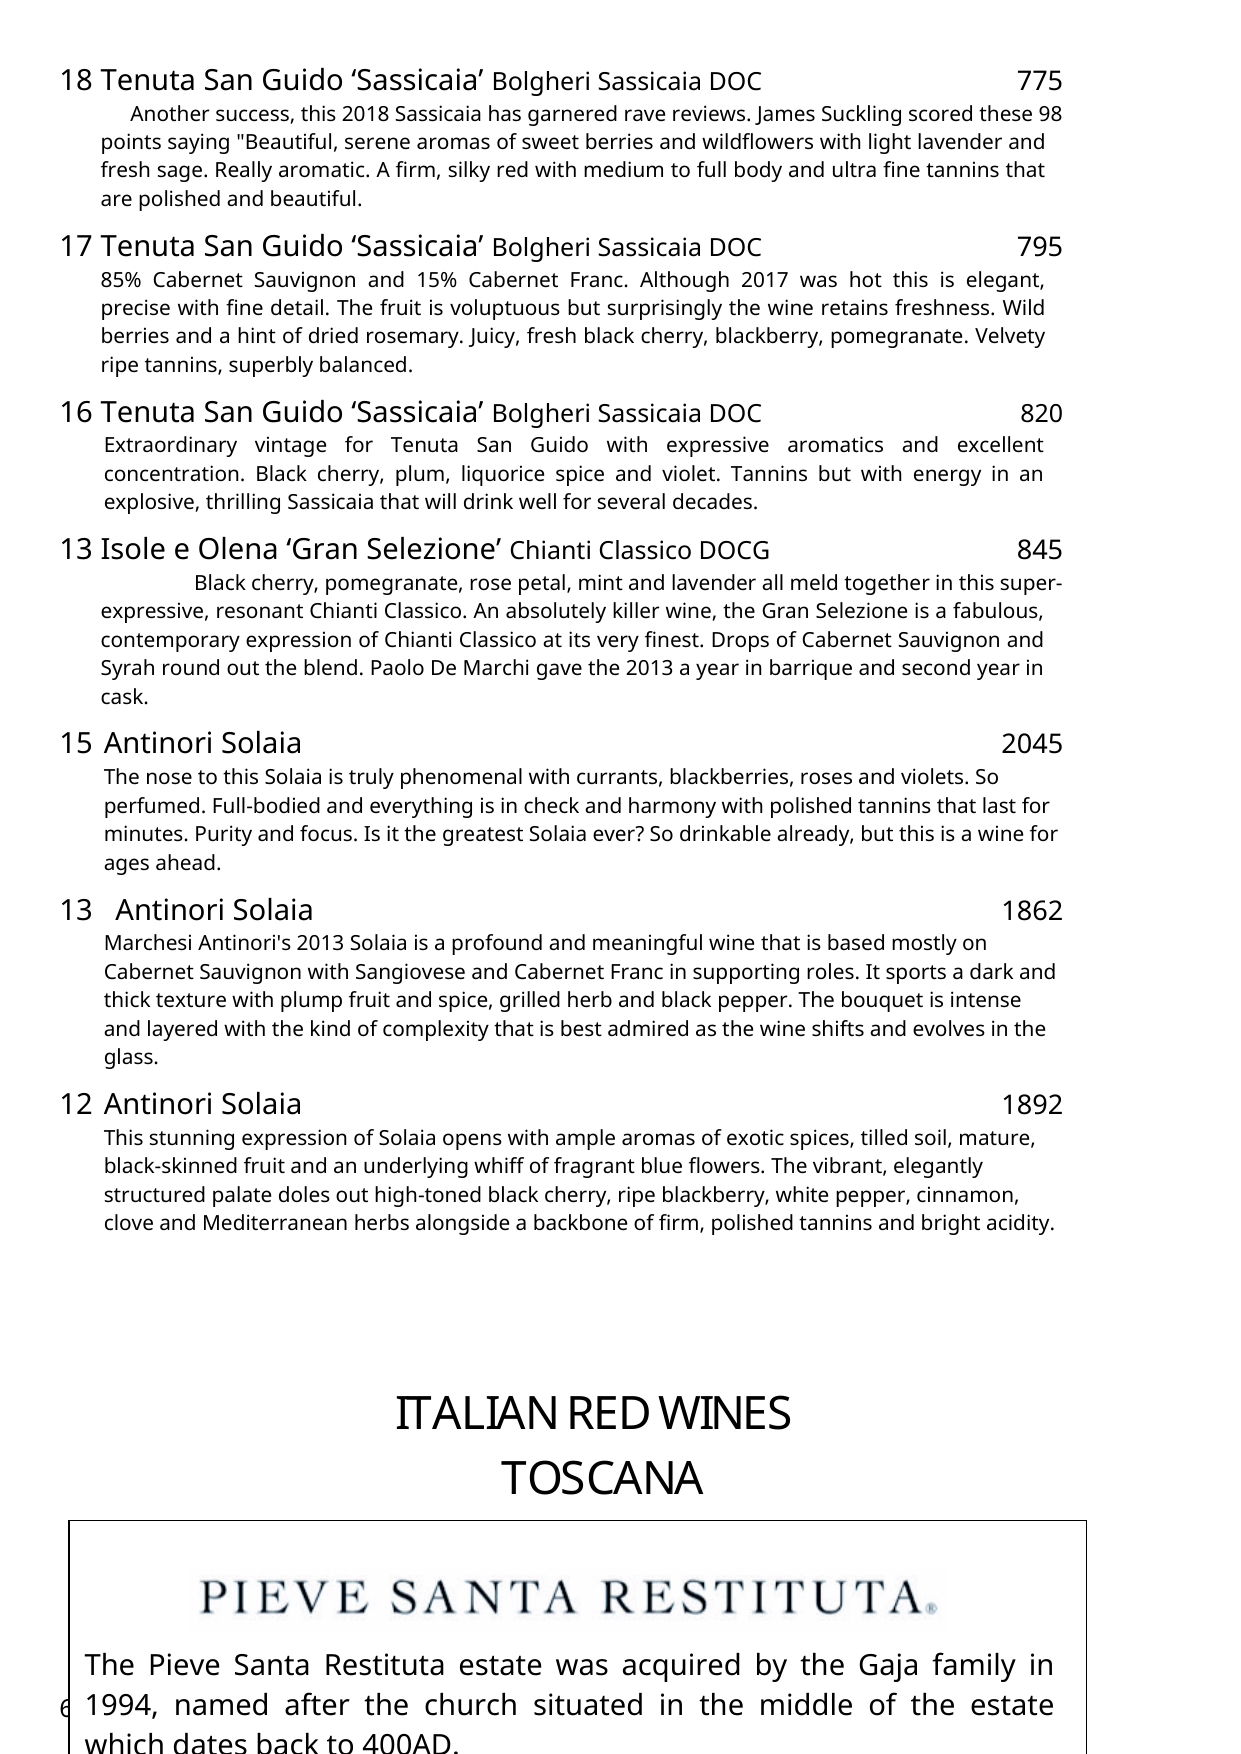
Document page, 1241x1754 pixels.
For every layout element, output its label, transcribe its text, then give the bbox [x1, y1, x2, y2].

text Marchesi Antinori's 2013 Solaia is a profound and meaningful wine that is based mostly on Cabernet Sauvignon with Sangiovese and Cabernet Franc in supporting roles. It sports a dark and thick texture with plump fruit and spice, grilled herb and black pepper. The bouquet is intense and layered with the kind of complexity that is best admired as the wine shifts and evolves in the glass. [103, 928, 1063, 1071]
text 85% Cabernet Sauvignon and 15% Cabernet Franc. Although 2017 was hot this is elegant, precise with fine detail. The fruit is voluptuous but surprisingly the wine retains freshness. Wild berries and a hint of dried rosemary. Juicy, fresh black cherry, blackberry, pomegranate. Velvety ripe tannins, superbly balanced. [100, 265, 1047, 378]
text The nose to this Solaia is truly phenomenal with currants, blackberries, roses and violets. So perfumed. Full-bodied and everything is in check and harmony with polished tannins that last for minutes. Purity and focus. Is it the greatest Solaia ever? So drinkable already, but this is a wine for ages ahead. [103, 762, 1063, 876]
text 17 Tenuta San Guido ‘Sassicaia’ Bolgheri Sassicaia DOC 795 [59, 225, 1047, 265]
text Extraordinary vintage for Tenuta San Guido with expressive aromatics and excellent concentration. Black cherry, plum, liquorice spice and violet. Tannins but with energy in an explosive, thrilling Sassicaia that will drink well for several decades. [103, 431, 1045, 516]
text Black cherry, pomegranate, rose petal, mint and lavender all meld together in this super-expressive, resonant Chianti Classico. An absolutely killer wine, the Gran Selezione is a fabulous, contemporary expression of Chianti Classico at its very finest. Drops of Cabernet Sauvignon and Syrah round out the blend. Paolo De Marchi gave the 2013 a year in barrique and second year in cask. [100, 568, 1045, 710]
text 13 Isole e Olena ‘Gran Selezione’ Chianti Classico DOCG 845 [59, 528, 1045, 568]
text ITALIAN RED WINES [100, 1386, 1047, 1507]
text 13 Antinori Solaia 1862 [59, 889, 1063, 928]
picture [189, 1567, 949, 1633]
text This stunning expression of Solaia opens with ample aromas of exotic spices, tilled soil, mature, black-skinned fruit and an underlying whiff of fragrant blue flowers. The vibrant, elegantly structured palate doles out high-toned black cherry, ripe blackberry, white pepper, cinnamon, clove and Mediterranean herbs alongside a backbone of firm, polished tannins and bright acidity. [103, 1123, 1063, 1237]
text 18 Tenuta San Guido ‘Sassicaia’ Bolgheri Sassicaia DOC 775 [59, 59, 1047, 99]
text Another success, this 2018 Sassicaia has garnered rave reviews. James Suckling scored these 98 points saying "Beautiful, serene aromas of sweet berries and wildflowers with light lavender and fresh sage. Really aromatic. A firm, silky red with medium to full body and ultra fine tannins that are polished and beautiful. [100, 99, 1047, 212]
text 16 Tenuta San Guido ‘Sassicaia’ Bolgheri Sassicaia DOC 820 [59, 391, 1047, 431]
text 12 Antinori Solaia 1892 [59, 1083, 1063, 1123]
text 15 Antinori Solaia 2045 [59, 723, 1063, 762]
